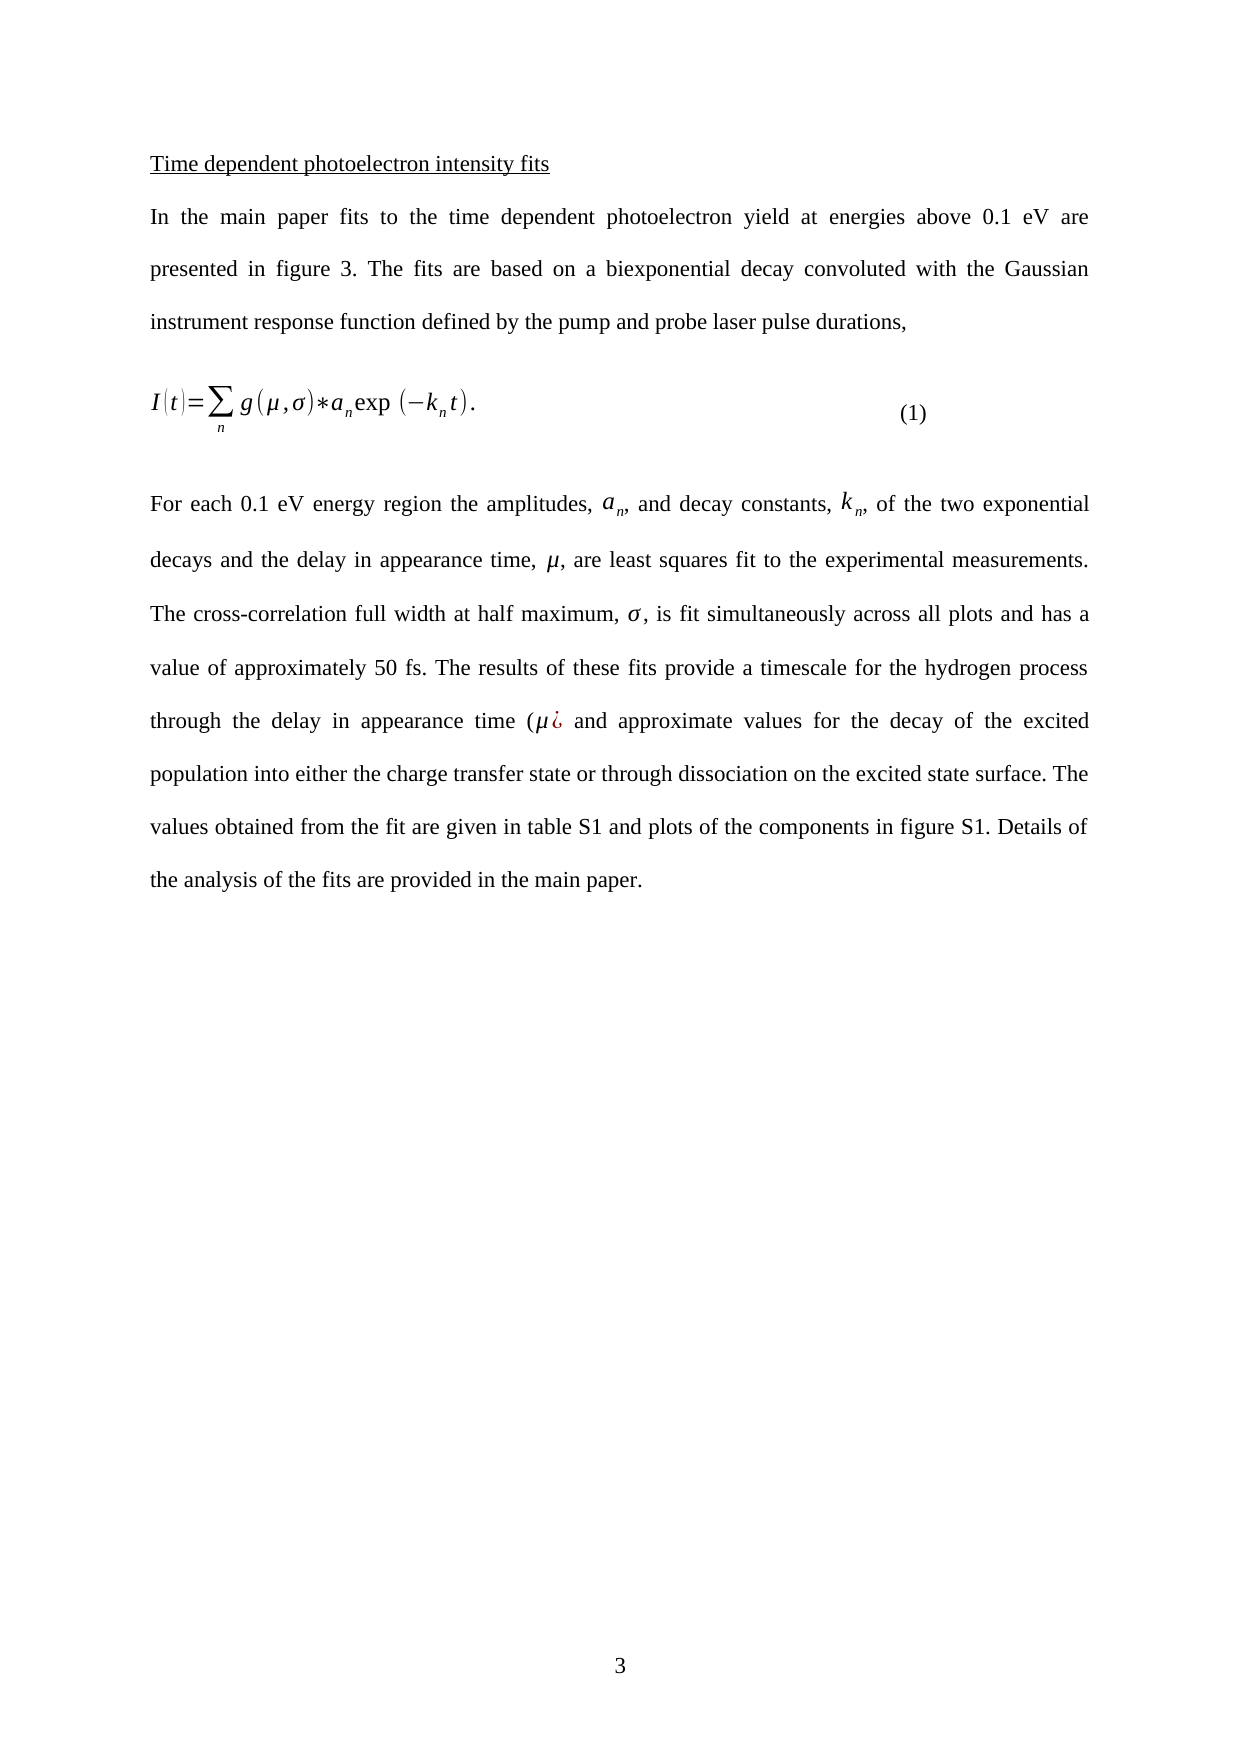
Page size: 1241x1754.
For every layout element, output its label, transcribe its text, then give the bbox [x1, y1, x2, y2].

text For each 0.1 eV energy region the amplitudes, , and decay constants, , of the two exponential decays and the delay in appearance time, , are least squares fit to the experimental measurements. The cross-correlation full width at half maximum, , is fit simultaneously across all plots and has a value of approximately 50 fs. The results of these fits provide a timescale for the hydrogen process through the delay in appearance time ( and approximate values for the decay of the excited population into either the charge transfer state or through dissociation on the excited state surface. The values obtained from the fit are given in table S1 and plots of the components in figure S1. Details of the analysis of the fits are provided in the main paper. [150, 488, 1090, 892]
text (1) [150, 386, 1090, 437]
text Time dependent photoelectron intensity fits [150, 150, 1090, 176]
text In the main paper fits to the time dependent photoelectron yield at energies above 0.1 eV are presented in figure 3. The fits are based on a biexponential decay convoluted with the Gaussian instrument response function defined by the pump and probe laser pulse durations, [150, 203, 1090, 334]
